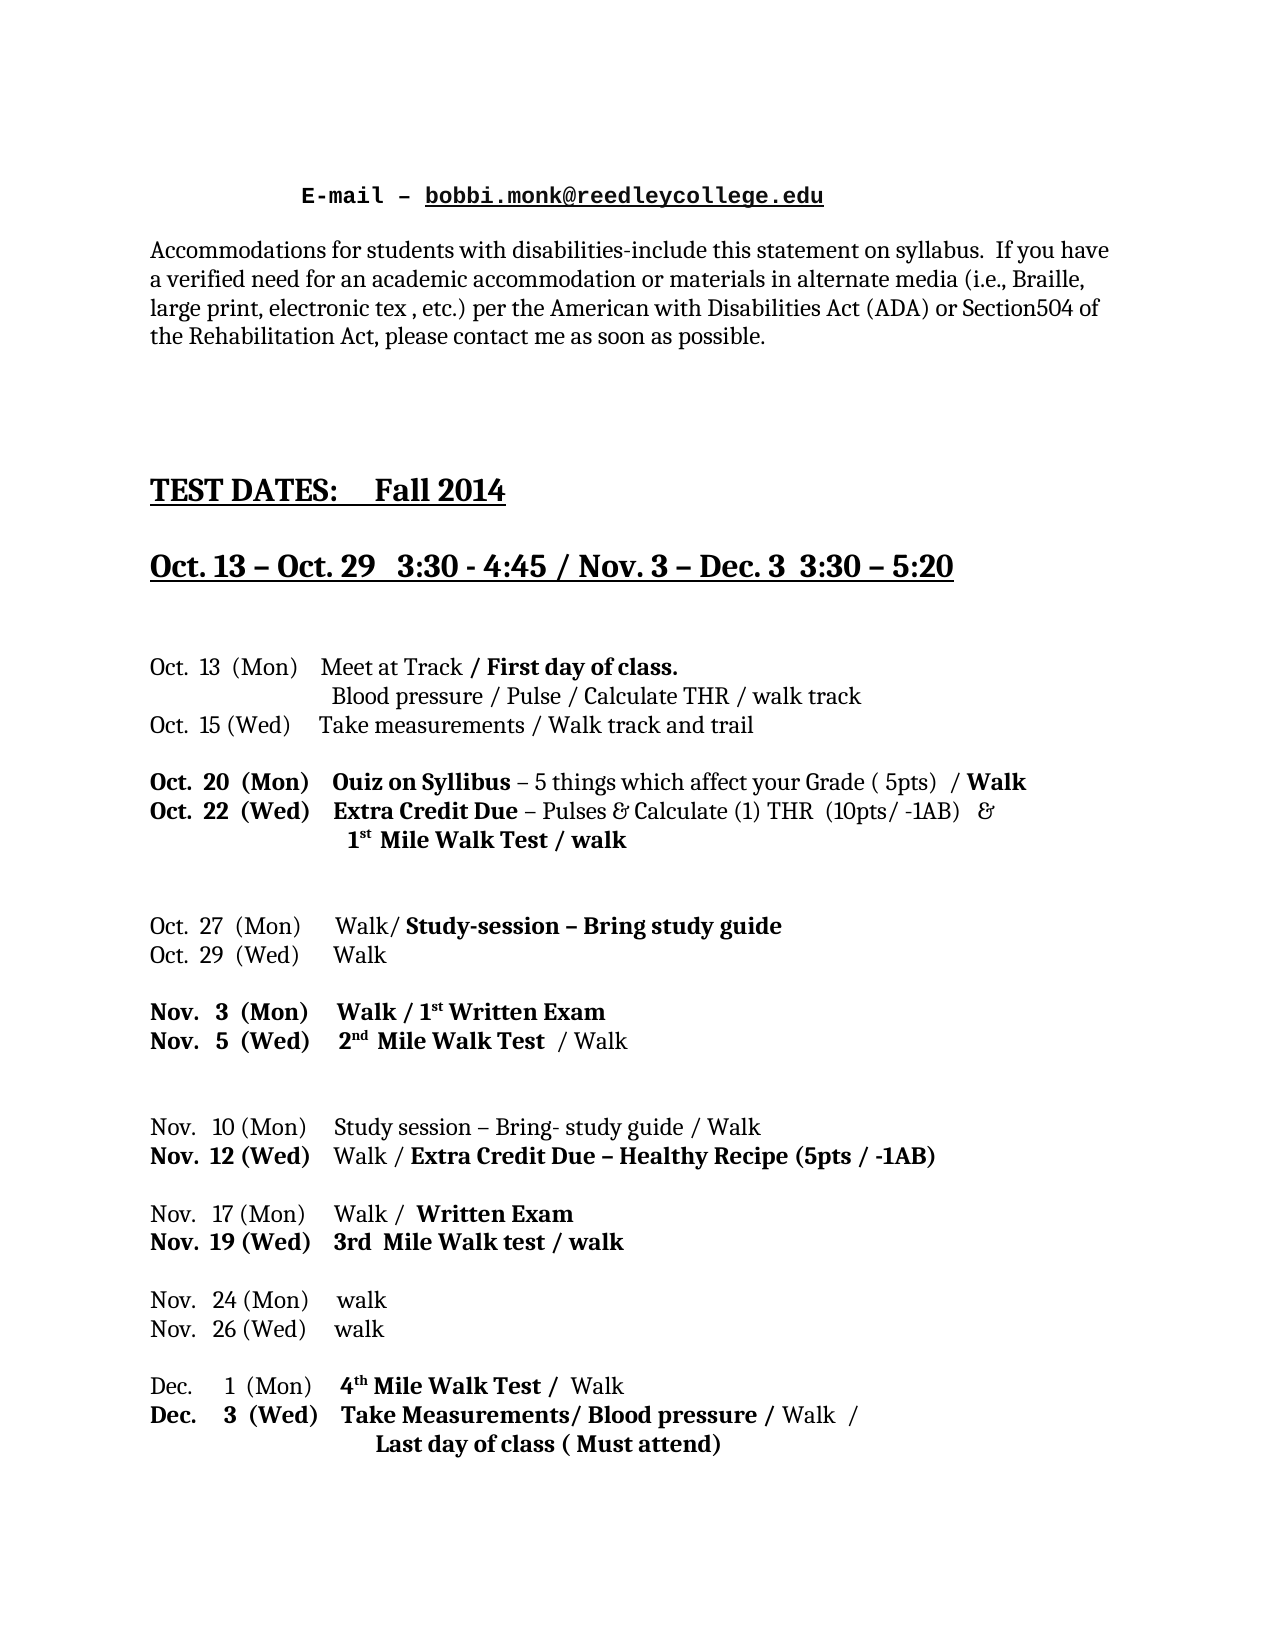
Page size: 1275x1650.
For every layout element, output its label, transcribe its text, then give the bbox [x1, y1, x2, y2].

text Nov. 12 (Wed) Walk / Extra Credit Due – Healthy Recipe (5pts / -1AB) [150, 1142, 1125, 1171]
text Oct. 29 (Wed) Walk [150, 941, 1125, 969]
text Nov. 17 (Mon) Walk / Written Exam [150, 1171, 1125, 1228]
text Oct. 15 (Wed) Take measurements / Walk track and trail [150, 711, 1125, 739]
text Last day of class ( Must attend) [150, 1429, 1125, 1458]
text Nov. 26 (Wed) walk [150, 1314, 1125, 1343]
text Accommodations for students with disabilities-include this statement on syllabus. If you have a verified need for an academic accommodation or materials in alternate media (i.e., Braille, large print, electronic tex , etc.) per the American with Disabilities Act (ADA) or Section504 of the Rehabilitation Act, please contact me as soon as possible. [150, 236, 1125, 351]
text Nov. 24 (Mon) walk [150, 1286, 1125, 1314]
text Nov. 3 (Mon) Walk / 1st Written Exam [150, 998, 1125, 1027]
text Oct. 13 – Oct. 29 3:30 - 4:45 / Nov. 3 – Dec. 3 3:30 – 5:20 [150, 548, 1125, 586]
text Blood pressure / Pulse / Calculate THR / walk track [150, 682, 1125, 711]
text Oct. 20 (Mon) Ouiz on Syllibus – 5 things which affect your Grade ( 5pts) / Walk [150, 768, 1125, 797]
text E-mail – bobbi.monk@reedleycollege.edu [150, 184, 1125, 210]
text Nov. 5 (Wed) 2nd Mile Walk Test / Walk [150, 1027, 1125, 1056]
text 1st Mile Walk Test / walk [150, 826, 1125, 854]
text Oct. 27 (Mon) Walk/ Study-session – Bring study guide [150, 912, 1125, 941]
text Oct. 22 (Wed) Extra Credit Due – Pulses & Calculate (1) THR (10pts/ -1AB) & [150, 797, 1125, 826]
text Nov. 10 (Mon) Study session – Bring- study guide / Walk [150, 1113, 1125, 1142]
text Nov. 19 (Wed) 3rd Mile Walk test / walk [150, 1228, 1125, 1257]
text Dec. 3 (Wed) Take Measurements/ Blood pressure / Walk / [150, 1401, 1125, 1429]
text Dec. 1 (Mon) 4th Mile Walk Test / Walk [150, 1372, 1125, 1401]
text TEST DATES: Fall 2014 [150, 471, 1125, 509]
text Oct. 13 (Mon) Meet at Track / First day of class. [150, 653, 1125, 682]
